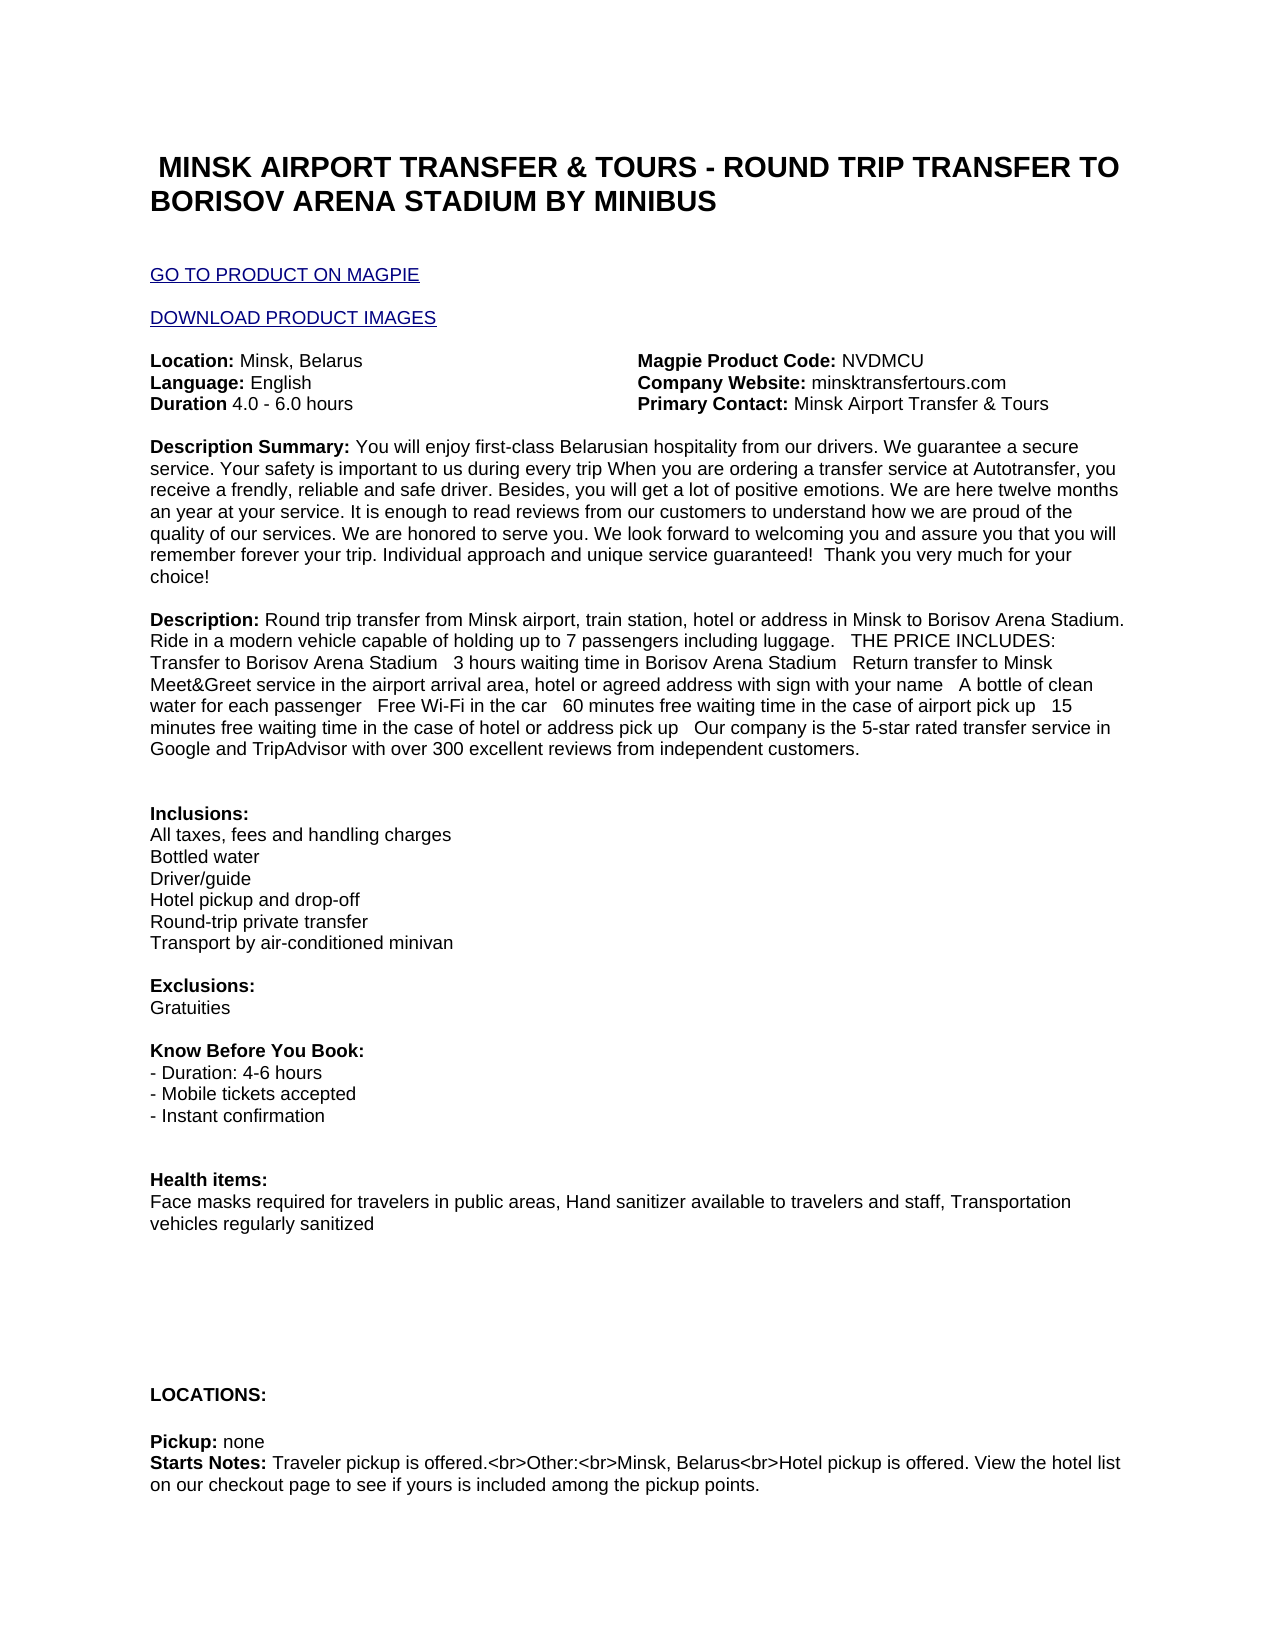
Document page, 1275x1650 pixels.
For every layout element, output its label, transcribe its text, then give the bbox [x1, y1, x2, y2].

text Inclusions: [150, 803, 1125, 824]
text Description: Round trip transfer from Minsk airport, train station, hotel or address in Minsk to Borisov Arena Stadium. Ride in a modern vehicle capable of holding up to 7 passengers including luggage. THE PRICE INCLUDES: Transfer to Borisov Arena Stadium 3 hours waiting time in Borisov Arena Stadium Return transfer to Minsk Meet&Greet service in the airport arrival area, hotel or agreed address with sign with your name A bottle of clean water for each passenger Free Wi-Fi in the car 60 minutes free waiting time in the case of airport pick up 15 minutes free waiting time in the case of hotel or address pick up Our company is the 5-star rated transfer service in Google and TripAdvisor with over 300 excellent reviews from independent customers. [150, 609, 1125, 759]
subtitle Locations: [150, 1384, 1125, 1406]
text Hotel pickup and drop-off [150, 889, 1125, 911]
text Health items: [150, 1169, 1125, 1191]
text All taxes, fees and handling charges [150, 824, 1125, 846]
text GO TO PRODUCT ON MAGPIE [150, 264, 1125, 285]
text Round-trip private transfer [150, 911, 1125, 932]
text Driver/guide [150, 867, 1125, 889]
text Face masks required for travelers in public areas, Hand sanitizer available to travelers and staff, Transportation vehicles regularly sanitized [150, 1191, 1125, 1234]
text DOWNLOAD PRODUCT IMAGES [150, 307, 1125, 328]
table_header Magpie Product Code: NVDMCU Company Website: minsktransfertours.com Primary Contact: Minsk Airport Transfer & Tours [626, 350, 1114, 414]
text - Mobile tickets accepted [150, 1083, 1125, 1104]
text Starts Notes: Traveler pickup is offered.<br>Other:<br>Minsk, Belarus<br>Hotel pickup is offered. View the hotel list on our checkout page to see if yours is included among the pickup points. [150, 1452, 1125, 1495]
text Bottled water [150, 846, 1125, 867]
text Description Summary: You will enjoy first-class Belarusian hospitality from our drivers. We guarantee a secure service. Your safety is important to us during every trip When you are ordering a transfer service at Autotransfer, you receive a frendly, reliable and safe driver. Besides, you will get a lot of positive emotions. We are here twelve months an year at your service. It is enough to read reviews from our customers to understand how we are proud of the quality of our services. We are honored to serve you. We look forward to welcoming you and assure you that you will remember forever your trip. Individual approach and unique service guaranteed! Thank you very much for your choice! [150, 436, 1125, 587]
text Pickup: none [150, 1431, 1125, 1452]
text Know Before You Book: [150, 1040, 1125, 1061]
text Gratuities [150, 997, 1125, 1018]
table_header Location: Minsk, Belarus Language: English Duration 4.0 - 6.0 hours [139, 350, 626, 414]
text - Duration: 4-6 hours [150, 1061, 1125, 1083]
text - Instant confirmation [150, 1104, 1125, 1126]
text Exclusions: [150, 975, 1125, 997]
subtitle Minsk Airport Transfer & Tours - Round Trip Transfer to Borisov Arena Stadium by Minibus [150, 150, 1125, 217]
text Transport by air-conditioned minivan [150, 932, 1125, 954]
